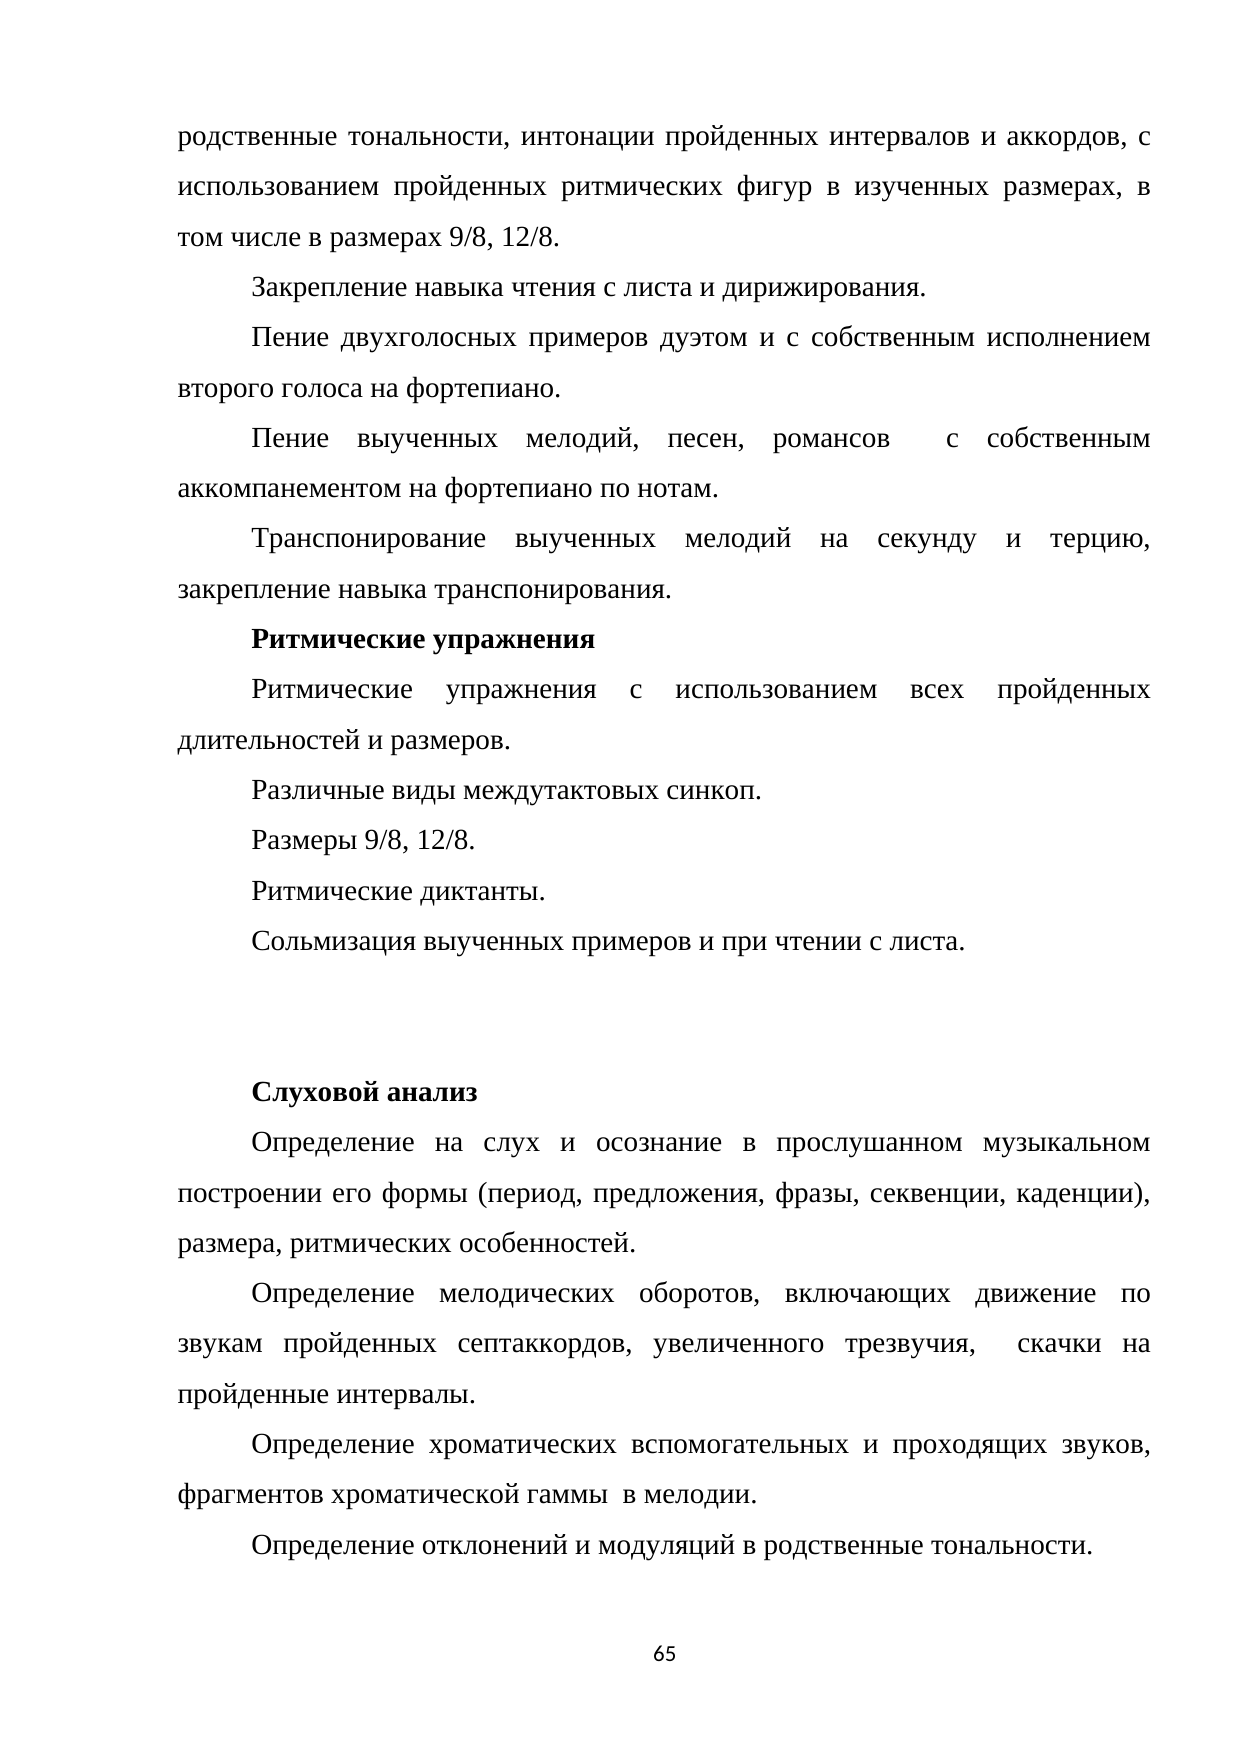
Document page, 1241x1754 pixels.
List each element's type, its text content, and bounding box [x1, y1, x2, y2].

text Закрепление навыка чтения с листа и дирижирования. [177, 269, 1152, 303]
text Транспонирование выученных мелодий на секунду и терцию, закрепление навыка транспонирования. [177, 521, 1152, 604]
text Размеры 9/8, 12/8. [177, 822, 1152, 856]
text Ритмические упражнения с использованием всех пройденных длительностей и размеров. [177, 672, 1152, 755]
text Определение отклонений и модуляций в родственные тональности. [177, 1527, 1152, 1560]
text Пение выученных мелодий, песен, романсов с собственным аккомпанементом на фортепиано по нотам. [177, 420, 1152, 504]
text Определение мелодических оборотов, включающих движение по звукам пройденных септаккордов, увеличенного трезвучия, скачки на пройденные интервалы. [177, 1275, 1152, 1409]
text Определение хроматических вспомогательных и проходящих звуков, фрагментов хроматической гаммы в мелодии. [177, 1426, 1152, 1510]
text Пение двухголосных примеров дуэтом и с собственным исполнением второго голоса на фортепиано. [177, 319, 1152, 403]
text Различные виды междутактовых синкоп. [177, 772, 1152, 806]
text Ритмические упражнения [177, 621, 1152, 655]
text Ритмические диктанты. [177, 873, 1152, 906]
text Слуховой анализ [177, 1074, 1152, 1108]
text Определение на слух и осознание в прослушанном музыкальном построении его формы (период, предложения, фразы, секвенции, каденции), размера, ритмических особенностей. [177, 1124, 1152, 1258]
text Сольмизация выученных примеров и при чтении с листа. [177, 923, 1152, 957]
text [177, 118, 1152, 252]
